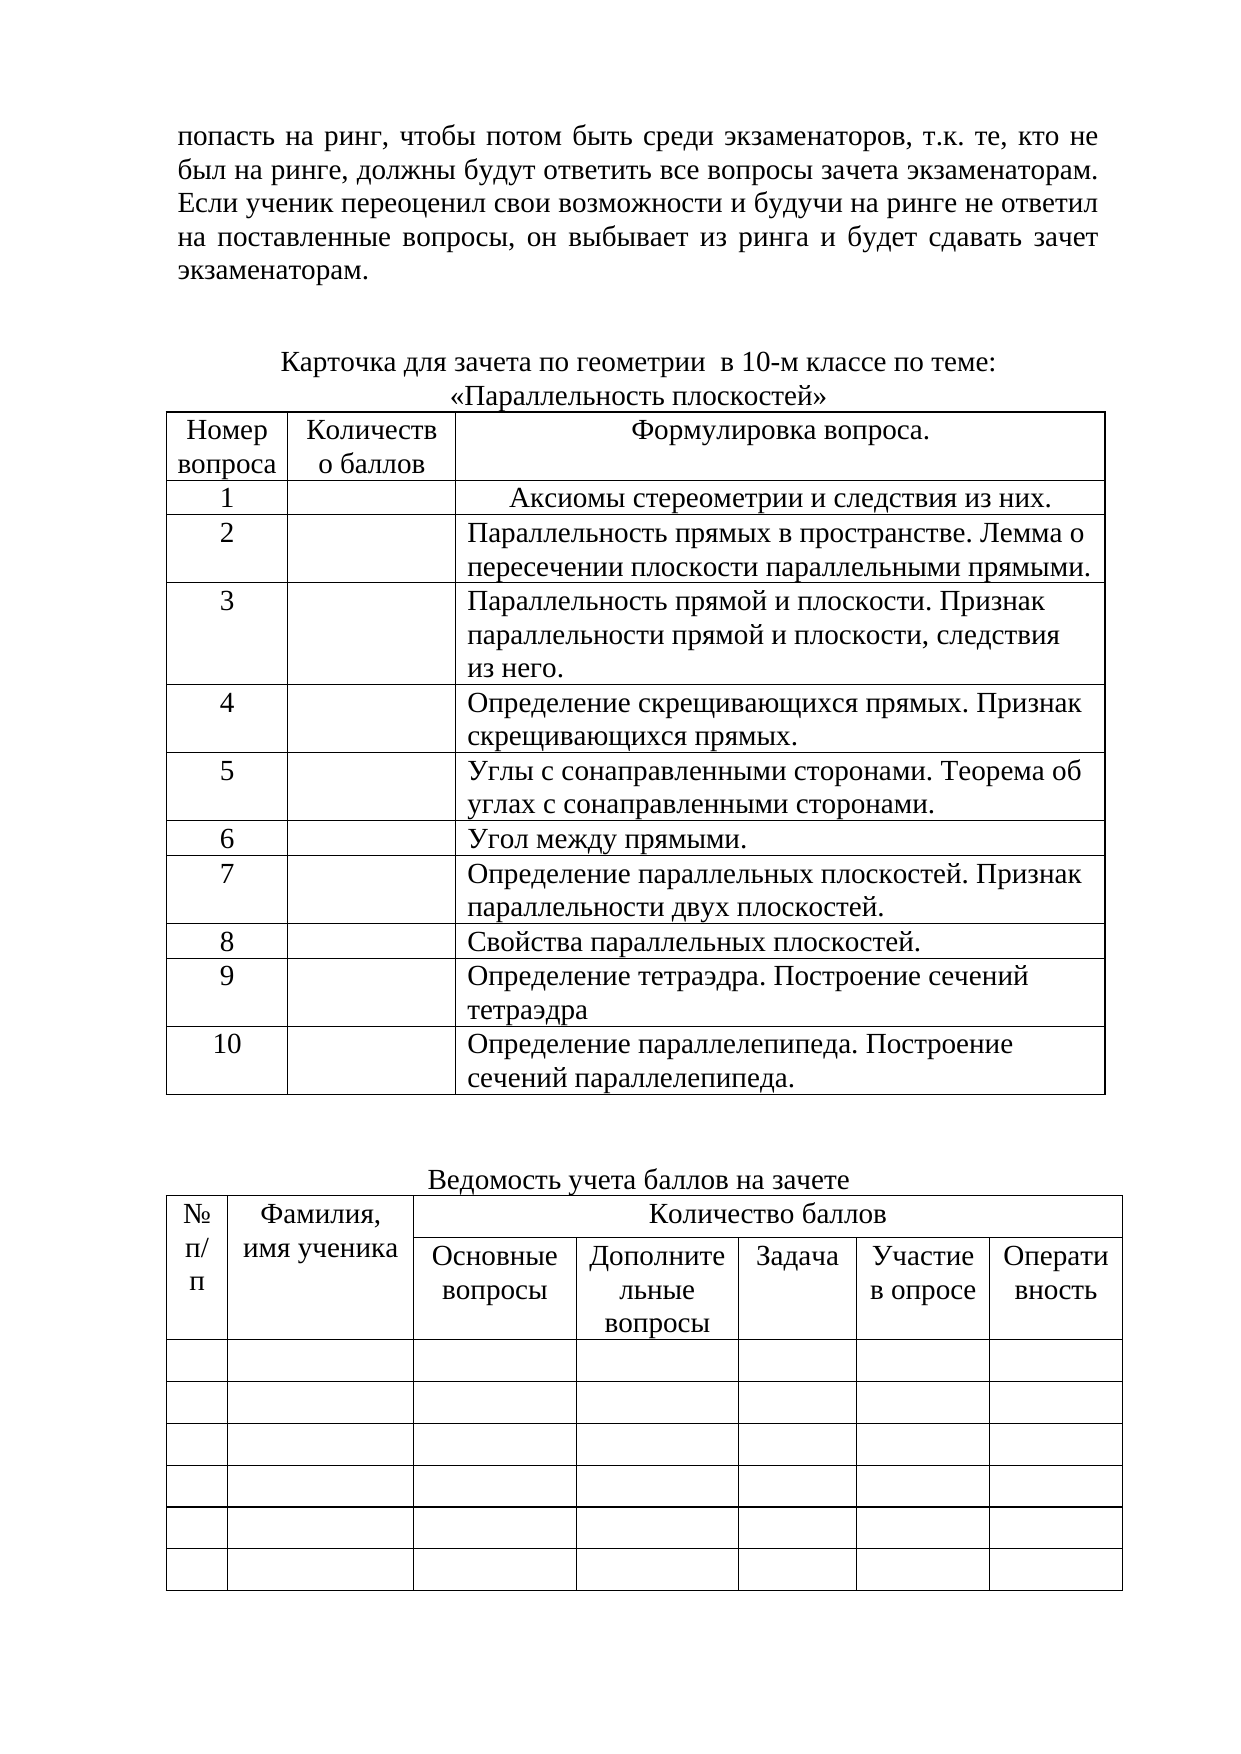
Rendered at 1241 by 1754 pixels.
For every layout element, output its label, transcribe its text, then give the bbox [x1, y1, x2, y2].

table_cell Оперативность [990, 1238, 1122, 1339]
table_cell [990, 1508, 1122, 1548]
table_header Номер вопроса [167, 413, 287, 479]
table_cell [288, 856, 455, 923]
table_cell [414, 1382, 576, 1423]
table_cell [857, 1382, 989, 1423]
table_cell [167, 1382, 227, 1423]
table_cell 9 [167, 959, 287, 1026]
table_cell [228, 1424, 413, 1464]
table_cell Аксиомы стереометрии и следствия из них. [456, 481, 1104, 514]
table_cell 4 [167, 685, 287, 752]
table_cell 7 [167, 856, 287, 923]
table_cell [990, 1466, 1122, 1506]
table_cell [739, 1382, 856, 1423]
table_header Формулировка вопроса. [456, 413, 1104, 479]
table_cell [167, 1424, 227, 1464]
table_cell [414, 1549, 576, 1590]
table_header Количество баллов [288, 413, 455, 479]
table_cell 1 [167, 481, 287, 514]
table_cell Основные вопросы [414, 1238, 576, 1339]
table_cell [577, 1424, 738, 1464]
table_cell [857, 1340, 989, 1381]
table_cell [577, 1382, 738, 1423]
table_cell [228, 1340, 413, 1381]
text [177, 118, 1099, 286]
table_header № п/п [167, 1196, 227, 1339]
table_cell [857, 1466, 989, 1506]
table_cell [167, 1340, 227, 1381]
table_cell [414, 1508, 576, 1548]
table_cell Задача [739, 1238, 856, 1339]
table_cell [739, 1340, 856, 1381]
table_cell 2 [167, 515, 287, 582]
table_cell [857, 1424, 989, 1464]
table_cell [228, 1382, 413, 1423]
table_cell 3 [167, 583, 287, 684]
table_cell Определение параллелепипеда. Построение сечений параллелепипеда. [456, 1027, 1104, 1094]
table_cell [577, 1549, 738, 1590]
table_cell [288, 924, 455, 957]
table_cell [990, 1424, 1122, 1464]
table_cell [228, 1549, 413, 1590]
table_cell Определение скрещивающихся прямых. Признак скрещивающихся прямых. [456, 685, 1104, 752]
table_cell [288, 821, 455, 855]
table_cell [577, 1508, 738, 1548]
table_cell Дополнительные вопросы [577, 1238, 738, 1339]
table_cell 6 [167, 821, 287, 855]
table_cell [577, 1340, 738, 1381]
table_cell [990, 1382, 1122, 1423]
table_cell [739, 1549, 856, 1590]
table_cell Параллельность прямых в пространстве. Лемма о пересечении плоскости параллельными прямыми. [456, 515, 1104, 582]
table_cell [990, 1340, 1122, 1381]
table_cell [414, 1340, 576, 1381]
table_cell Параллельность прямой и плоскости. Признак параллельности прямой и плоскости, следствия из него. [456, 583, 1104, 684]
table_cell [288, 753, 455, 820]
table_cell Угол между прямыми. [456, 821, 1104, 855]
table_cell 10 [167, 1027, 287, 1094]
table_cell 5 [167, 753, 287, 820]
table_cell Углы с сонаправленными сторонами. Теорема об углах с сонаправленными сторонами. [456, 753, 1104, 820]
table_cell [288, 515, 455, 582]
table_cell [288, 959, 455, 1026]
table_cell Определение тетраэдра. Построение сечений тетраэдра [456, 959, 1104, 1026]
table_cell [167, 1508, 227, 1548]
text Карточка для зачета по геометрии в 10-м классе по теме: «Параллельность плоскостей» [177, 344, 1100, 411]
table_cell [739, 1466, 856, 1506]
table_cell [288, 583, 455, 684]
text Ведомость учета баллов на зачете [177, 1162, 1100, 1195]
table_cell Определение параллельных плоскостей. Признак параллельности двух плоскостей. [456, 856, 1104, 923]
table_cell [414, 1466, 576, 1506]
table_cell [228, 1508, 413, 1548]
table_cell [990, 1549, 1122, 1590]
table_cell [288, 481, 455, 514]
table_cell Участие в опросе [857, 1238, 989, 1339]
table_cell [167, 1466, 227, 1506]
table_cell [857, 1549, 989, 1590]
table_cell [228, 1466, 413, 1506]
table_header Фамилия, имя ученика [228, 1196, 413, 1339]
table_cell [857, 1508, 989, 1548]
table_header Количество баллов [414, 1196, 1122, 1237]
table_cell 8 [167, 924, 287, 957]
table_cell [739, 1424, 856, 1464]
table_cell [739, 1508, 856, 1548]
table_cell [414, 1424, 576, 1464]
table_cell [288, 685, 455, 752]
table_cell [577, 1466, 738, 1506]
table_cell [288, 1027, 455, 1094]
table_cell Свойства параллельных плоскостей. [456, 924, 1104, 957]
table_cell [167, 1549, 227, 1590]
